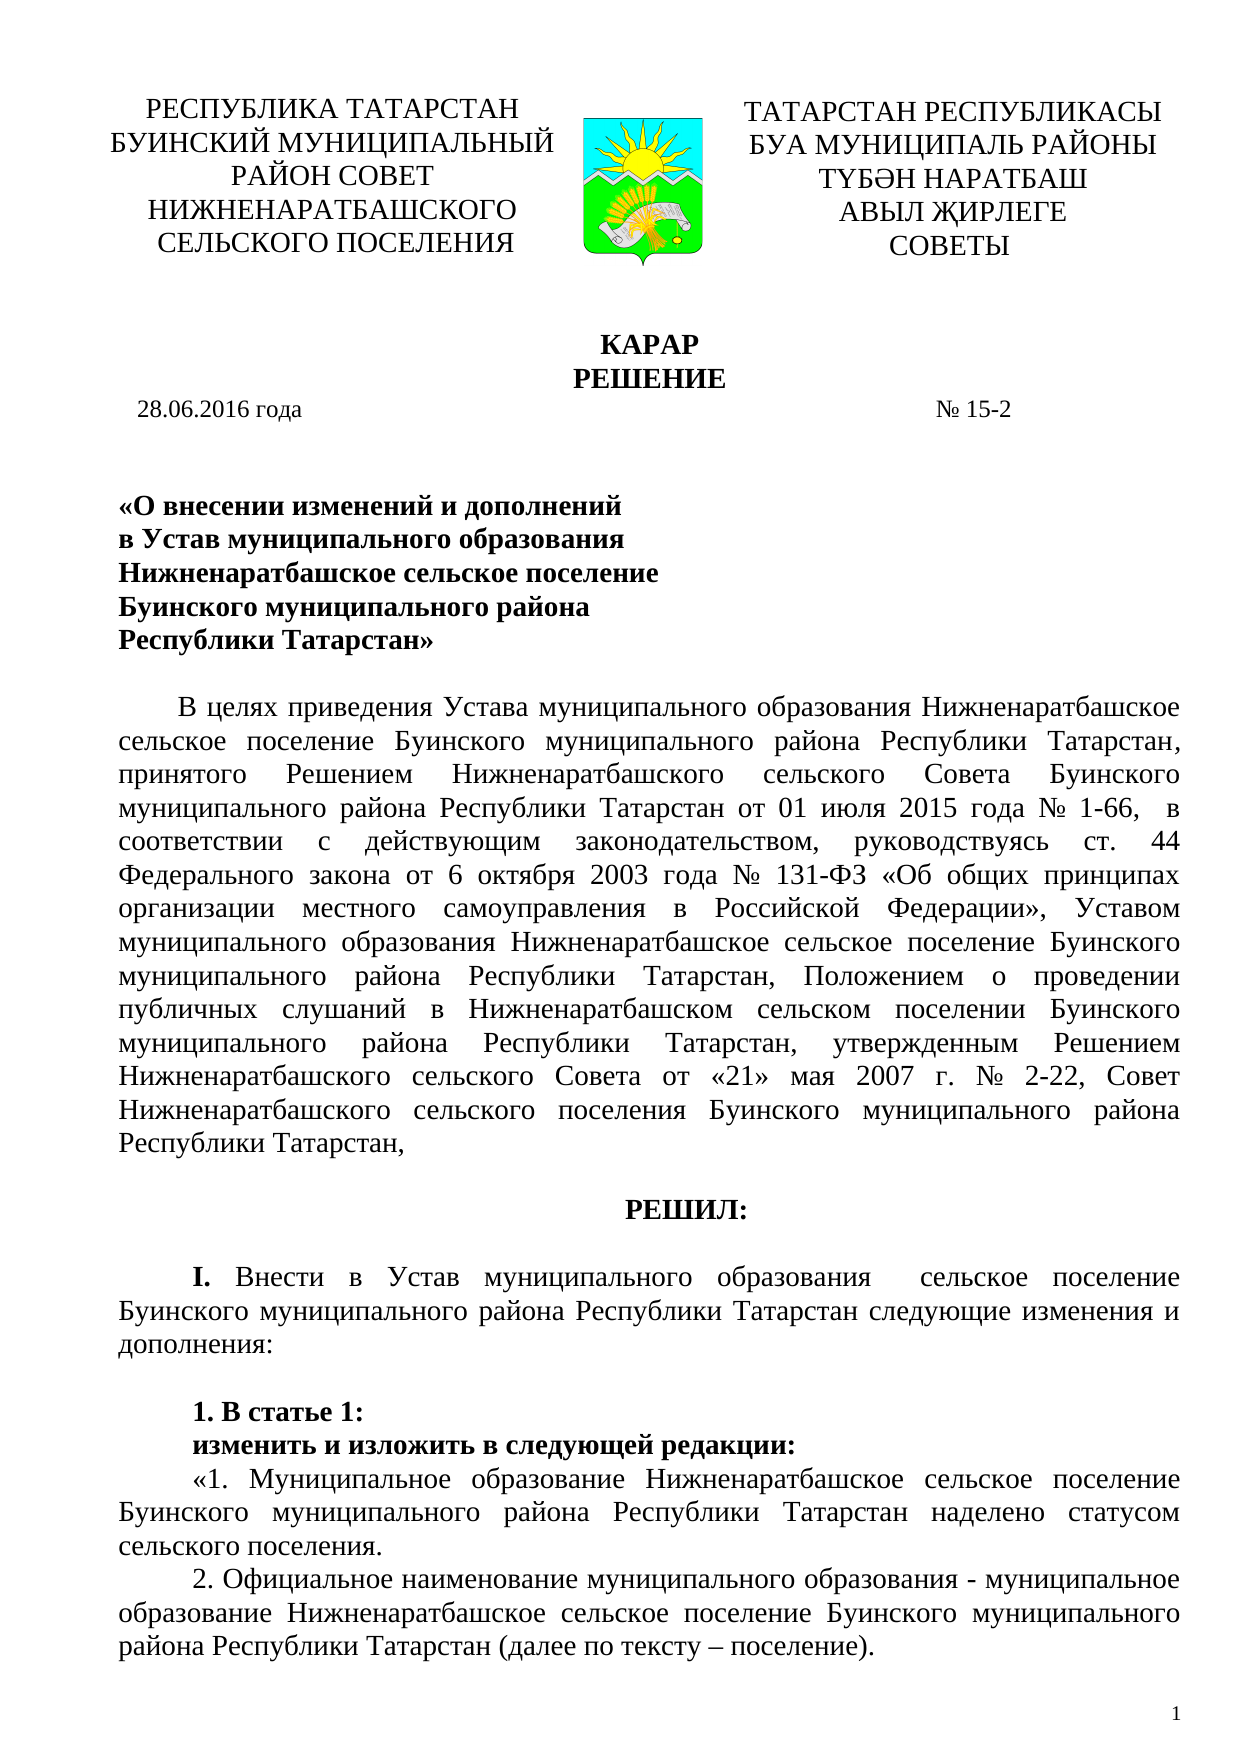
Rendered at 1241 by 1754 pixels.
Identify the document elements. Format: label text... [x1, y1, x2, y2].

text Республики Татарстан» [118, 622, 1181, 656]
text РЕШИЛ: [118, 1192, 1181, 1226]
table_header РЕСПУБЛИКА ТАТАРСТАН БУИНСКИЙ МУНИЦИПАЛЬНЫЙ РАЙОН СОВЕТ НИЖНЕНАРАТБАШСКОГО СЕЛЬСКОГО ПОСЕЛЕНИЯ [89, 91, 576, 299]
text 1. В статье 1: [118, 1394, 1181, 1427]
text В целях приведения Устава муниципального образования Нижненаратбашское сельское поселение Буинского муниципального района Республики Татарстан, принятого Решением Нижненаратбашского сельского Совета Буинского муниципального района Республики Татарстан от 01 июля 2015 года № 1-66, в соответствии с действующим законодательством, руководствуясь ст. 44 Федерального закона от 6 октября 2003 года № 131-ФЗ «Об общих принципах организации местного самоуправления в Российской Федерации», Уставом муниципального образования Нижненаратбашское сельское поселение Буинского муниципального района Республики Татарстан, Положением о проведении публичных слушаний в Нижненаратбашском сельском поселении Буинского муниципального района Республики Татарстан, утвержденным Решением Нижненаратбашского сельского Совета от «21» мая 2007 г. № 2-22, Совет Нижненаратбашского сельского поселения Буинского муниципального района Республики Татарстан, [118, 689, 1181, 1159]
text «О внесении изменений и дополнений [118, 488, 1181, 522]
text «1. Муниципальное образование Нижненаратбашское сельское поселение Буинского муниципального района Республики Татарстан наделено статусом сельского поселения. [118, 1461, 1181, 1561]
text в Устав муниципального образования [118, 522, 1181, 555]
table_header ТАТАРСТАН РЕСПУБЛИКАСЫ БУА МУНИЦИПАЛЬ РАЙОНЫ ТҮБӘН НАРАТБАШ АВЫЛ ҖИРЛЕГЕ СОВЕТЫ [710, 91, 1196, 299]
text Буинского муниципального района [118, 589, 1181, 622]
text I. Внести в Устав муниципального образования сельское поселение Буинского муниципального района Республики Татарстан следующие изменения и дополнения: [118, 1259, 1181, 1360]
text 28.06.2016 года № 15-2 [118, 394, 1181, 423]
text 2. Официальное наименование муниципального образования - муниципальное образование Нижненаратбашское сельское поселение Буинского муниципального района Республики Татарстан (далее по тексту – поселение). [118, 1561, 1181, 1662]
text РЕШЕНИЕ [118, 361, 1181, 394]
table_header [576, 91, 710, 299]
text Нижненаратбашское сельское поселение [118, 555, 1181, 589]
text изменить и изложить в следующей редакции: [118, 1427, 1181, 1461]
picture [583, 118, 703, 266]
text КАРАР [118, 327, 1181, 361]
